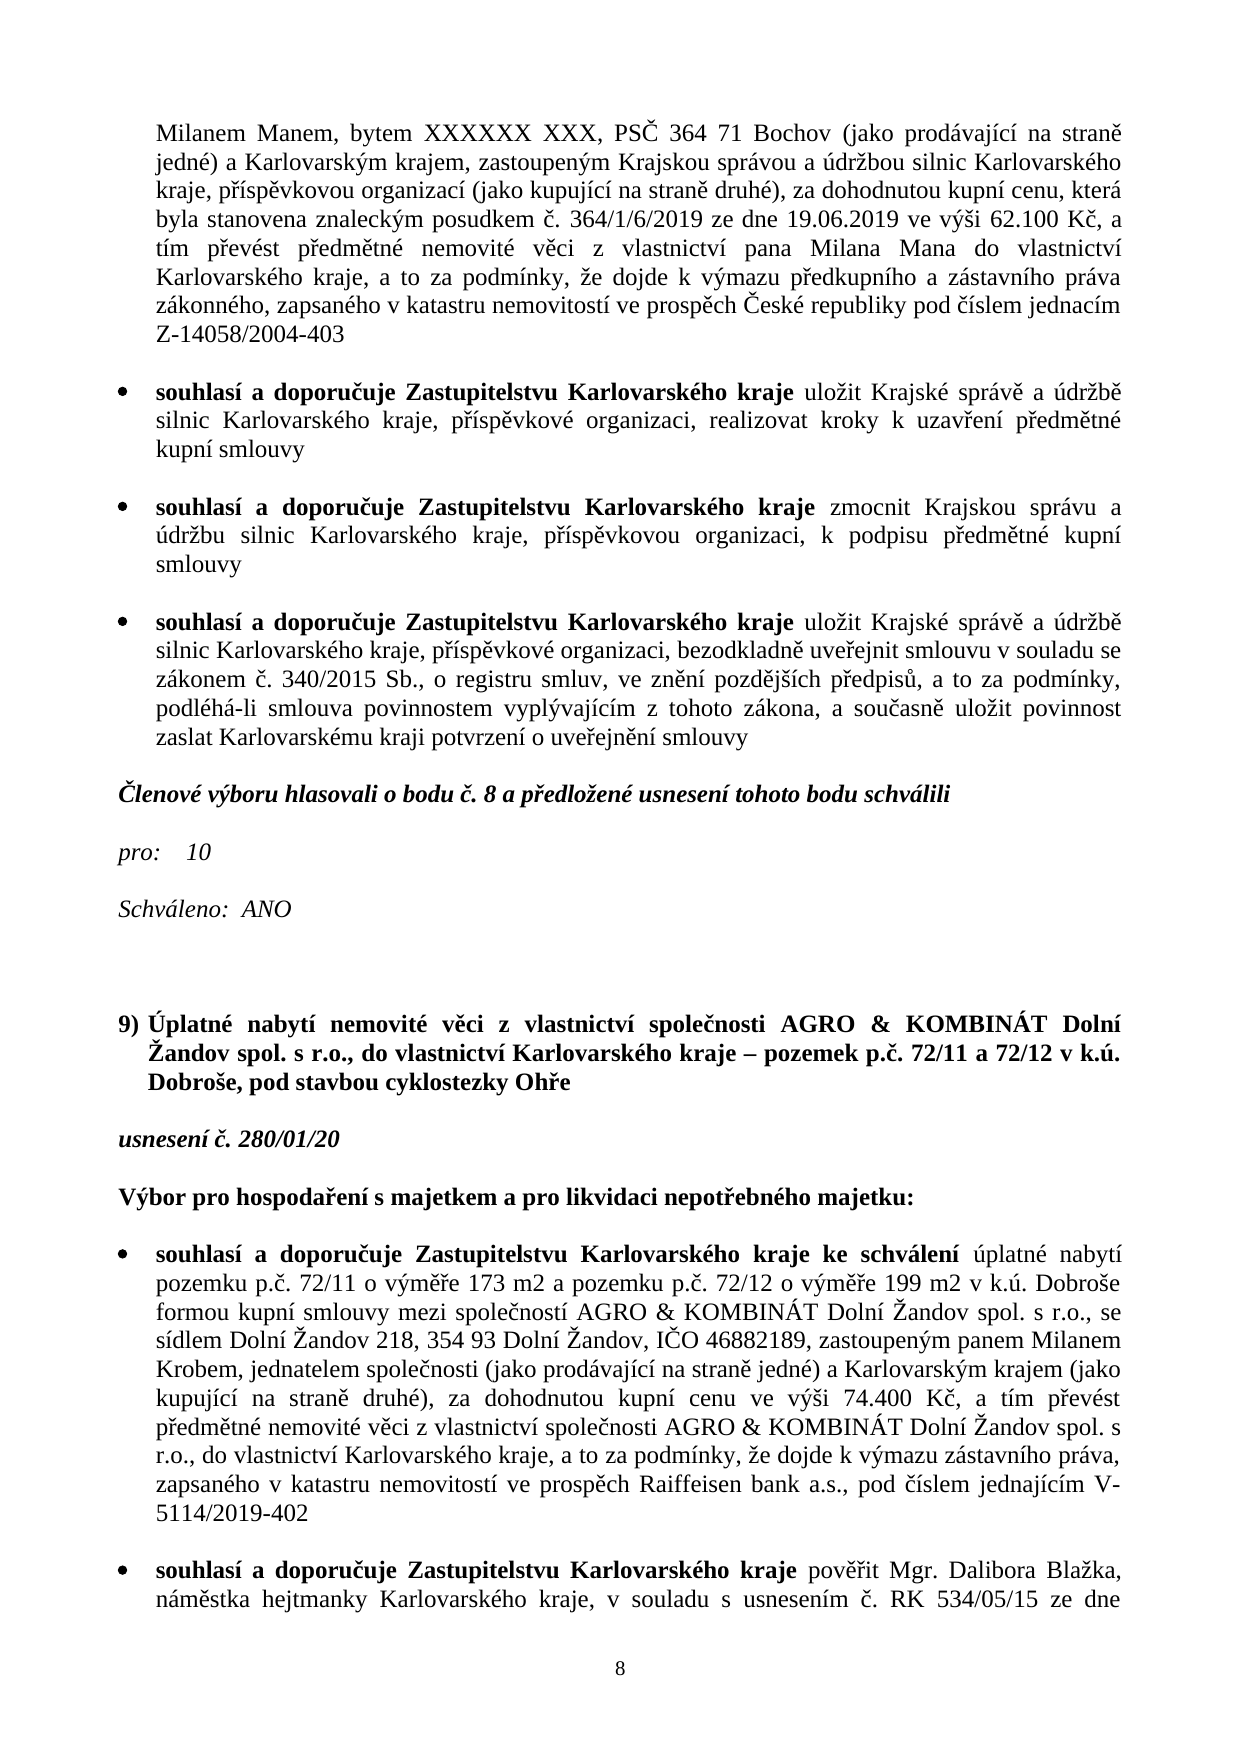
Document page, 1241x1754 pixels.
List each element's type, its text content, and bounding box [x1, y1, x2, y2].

text Členové výboru hlasovali o bodu č. 8 a předložené usnesení tohoto bodu schválili [118, 779, 1122, 808]
text usnesení č. 280/01/20 [118, 1124, 1122, 1153]
text Schváleno: ANO [118, 894, 1122, 923]
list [118, 1556, 1122, 1613]
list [118, 118, 1122, 348]
list souhlasí a doporučuje Zastupitelstvu Karlovarského kraje zmocnit Krajskou správu a údržbu silnic Karlovarského kraje, příspěvkovou organizaci, k podpisu předmětné kupní smlouvy [118, 492, 1122, 578]
list souhlasí a doporučuje Zastupitelstvu Karlovarského kraje uložit Krajské správě a údržbě silnic Karlovarského kraje, příspěvkové organizaci, realizovat kroky k uzavření předmětné kupní smlouvy [118, 377, 1122, 463]
list souhlasí a doporučuje Zastupitelstvu Karlovarského kraje ke schválení úplatné nabytí pozemku p.č. 72/11 o výměře 173 m2 a pozemku p.č. 72/12 o výměře 199 m2 v k.ú. Dobroše formou kupní smlouvy mezi společností AGRO & KOMBINÁT Dolní Žandov spol. s r.o., se sídlem Dolní Žandov 218, 354 93 Dolní Žandov, IČO 46882189, zastoupeným panem Milanem Krobem, jednatelem společnosti (jako prodávající na straně jedné) a Karlovarským krajem (jako kupující na straně druhé), za dohodnutou kupní cenu ve výši 74.400 Kč, a tím převést předmětné nemovité věci z vlastnictví společnosti AGRO & KOMBINÁT Dolní Žandov spol. s r.o., do vlastnictví Karlovarského kraje, a to za podmínky, že dojde k výmazu zástavního práva, zapsaného v katastru nemovitostí ve prospěch Raiffeisen bank a.s., pod číslem jednajícím V-5114/2019-402 [118, 1239, 1122, 1527]
text Výbor pro hospodaření s majetkem a pro likvidaci nepotřebného majetku: [118, 1182, 1122, 1211]
text pro: 10 [118, 837, 1122, 866]
text 9) Úplatné nabytí nemovité věci z vlastnictví společnosti AGRO & KOMBINÁT Dolní Žandov spol. s r.o., do vlastnictví Karlovarského kraje – pozemek p.č. 72/11 a 72/12 v k.ú. Dobroše, pod stavbou cyklostezky Ohře [118, 1009, 1122, 1096]
list souhlasí a doporučuje Zastupitelstvu Karlovarského kraje uložit Krajské správě a údržbě silnic Karlovarského kraje, příspěvkové organizaci, bezodkladně uveřejnit smlouvu v souladu se zákonem č. 340/2015 Sb., o registru smluv, ve znění pozdějších předpisů, a to za podmínky, podléhá-li smlouva povinnostem vyplývajícím z tohoto zákona, a současně uložit povinnost zaslat Karlovarskému kraji potvrzení o uveřejnění smlouvy [118, 607, 1122, 751]
